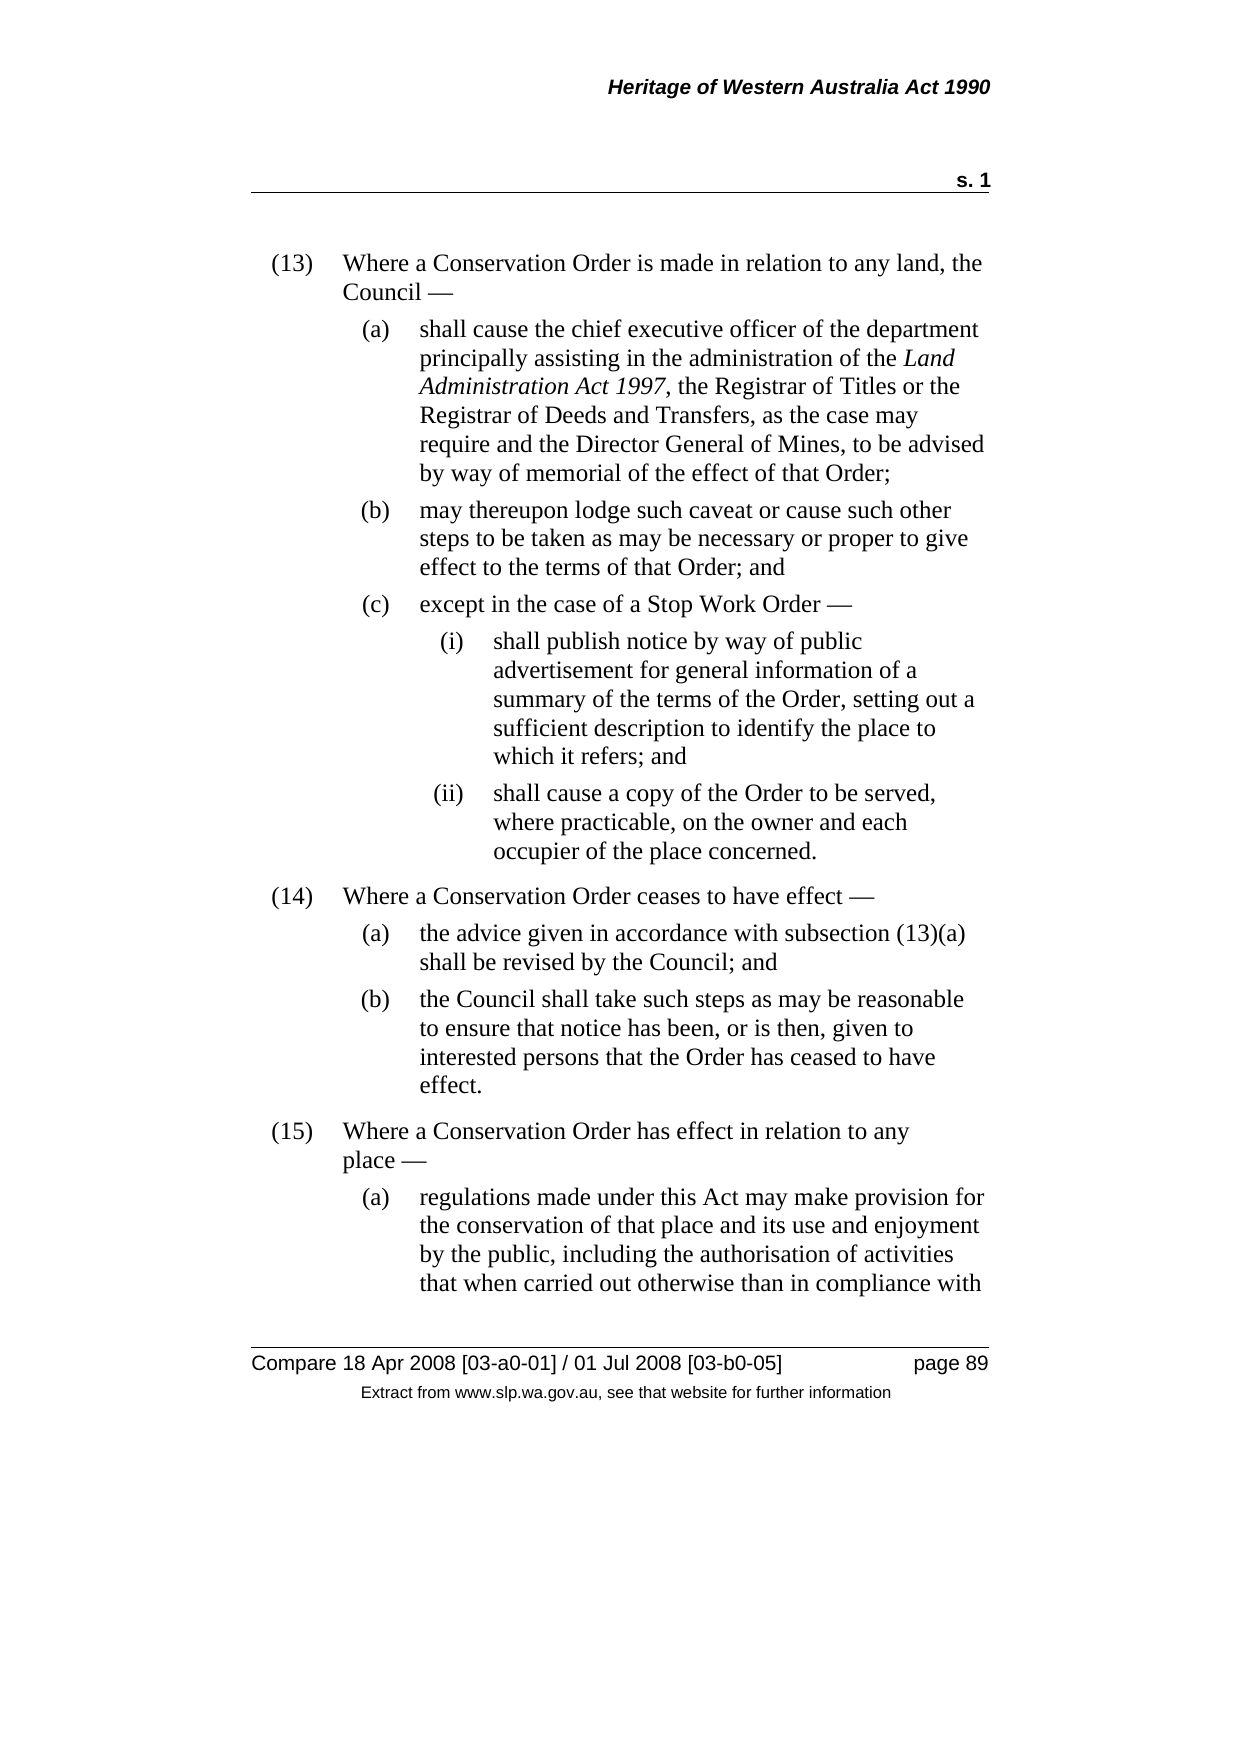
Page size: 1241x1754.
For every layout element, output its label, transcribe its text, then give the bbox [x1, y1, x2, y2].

text (ii) shall cause a copy of the Order to be served, where practicable, on the owner and each occupier of the place concerned. [251, 778, 989, 865]
text (b) may thereupon lodge such caveat or cause such other steps to be taken as may be necessary or proper to give effect to the terms of that Order; and [251, 495, 989, 581]
text (13) Where a Conservation Order is made in relation to any land, the Council — [251, 248, 989, 306]
text (14) Where a Conservation Order ceases to have effect — [251, 881, 989, 910]
text (i) shall publish notice by way of public advertisement for general information of a summary of the terms of the Order, setting out a sufficient description to identify the place to which it refers; and [251, 626, 989, 770]
text (a) the advice given in accordance with subsection (13)(a) shall be revised by the Council; and [251, 918, 989, 976]
text (c) except in the case of a Stop Work Order — [251, 589, 989, 618]
text (a) shall cause the chief executive officer of the department principally assisting in the administration of the Land Administration Act 1997, the Registrar of Titles or the Registrar of Deeds and Transfers, as the case may require and the Director General of Mines, to be advised by way of memorial of the effect of that Order; [251, 314, 989, 486]
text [251, 1182, 989, 1297]
text (15) Where a Conservation Order has effect in relation to any place — [251, 1116, 989, 1173]
text (b) the Council shall take such steps as may be reasonable to ensure that notice has been, or is then, given to interested persons that the Order has ceased to have effect. [251, 984, 989, 1099]
